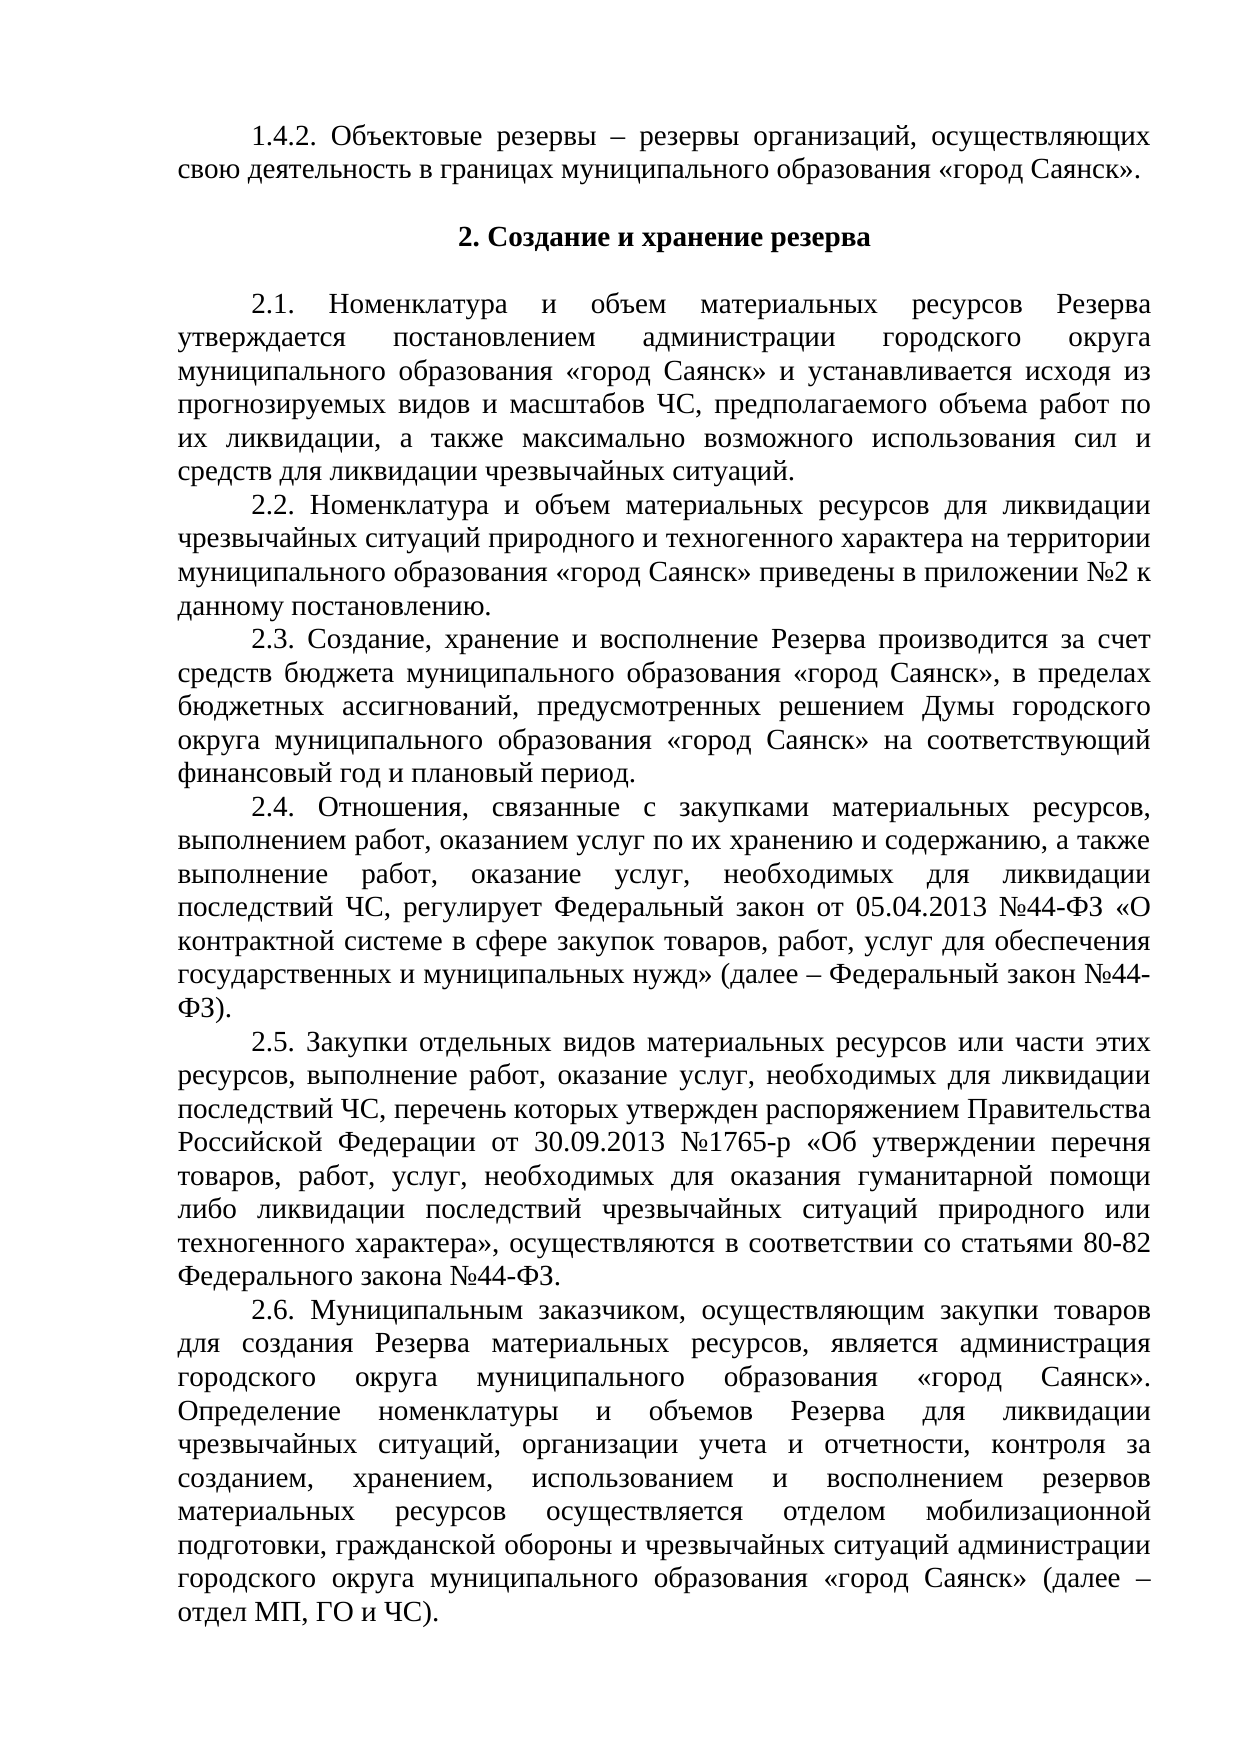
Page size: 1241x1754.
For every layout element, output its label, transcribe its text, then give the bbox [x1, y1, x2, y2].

text 2.6. Муниципальным заказчиком, осуществляющим закупки товаров для создания Резерва материальных ресурсов, является администрация городского округа муниципального образования «город Саянск». Определение номенклатуры и объемов Резерва для ликвидации чрезвычайных ситуаций, организации учета и отчетности, контроля за созданием, хранением, использованием и восполнением резервов материальных ресурсов осуществляется отделом мобилизационной подготовки, гражданской обороны и чрезвычайных ситуаций администрации городского округа муниципального образования «город Саянск» (далее – отдел МП, ГО и ЧС). [177, 1292, 1152, 1627]
text 2.3. Создание, хранение и восполнение Резерва производится за счет средств бюджета муниципального образования «город Саянск», в пределах бюджетных ассигнований, предусмотренных решением Думы городского округа муниципального образования «город Саянск» на соответствующий финансовый год и плановый период. [177, 621, 1152, 789]
text 2.4. Отношения, связанные с закупками материальных ресурсов, выполнением работ, оказанием услуг по их хранению и содержанию, а также выполнение работ, оказание услуг, необходимых для ликвидации последствий ЧС, регулирует Федеральный закон от 05.04.2013 №44-ФЗ «О контрактной системе в сфере закупок товаров, работ, услуг для обеспечения государственных и муниципальных нужд» (далее – Федеральный закон №44-ФЗ). [177, 789, 1152, 1024]
text 2. Создание и хранение резерва [177, 219, 1152, 252]
text 2.2. Номенклатура и объем материальных ресурсов для ликвидации чрезвычайных ситуаций природного и техногенного характера на территории муниципального образования «город Саянск» приведены в приложении №2 к данному постановлению. [177, 487, 1152, 621]
text 2.5. Закупки отдельных видов материальных ресурсов или части этих ресурсов, выполнение работ, оказание услуг, необходимых для ликвидации последствий ЧС, перечень которых утвержден распоряжением Правительства Российской Федерации от 30.09.2013 №1765-р «Об утверждении перечня товаров, работ, услуг, необходимых для оказания гуманитарной помощи либо ликвидации последствий чрезвычайных ситуаций природного или техногенного характера», осуществляются в соответствии со статьями 80-82 Федерального закона №44-ФЗ. [177, 1024, 1152, 1292]
text 1.4.2. Объектовые резервы – резервы организаций, осуществляющих свою деятельность в границах муниципального образования «город Саянск». [177, 118, 1152, 185]
text 2.1. Номенклатура и объем материальных ресурсов Резерва утверждается постановлением администрации городского округа муниципального образования «город Саянск» и устанавливается исходя из прогнозируемых видов и масштабов ЧС, предполагаемого объема работ по их ликвидации, а также максимально возможного использования сил и средств для ликвидации чрезвычайных ситуаций. [177, 286, 1152, 487]
